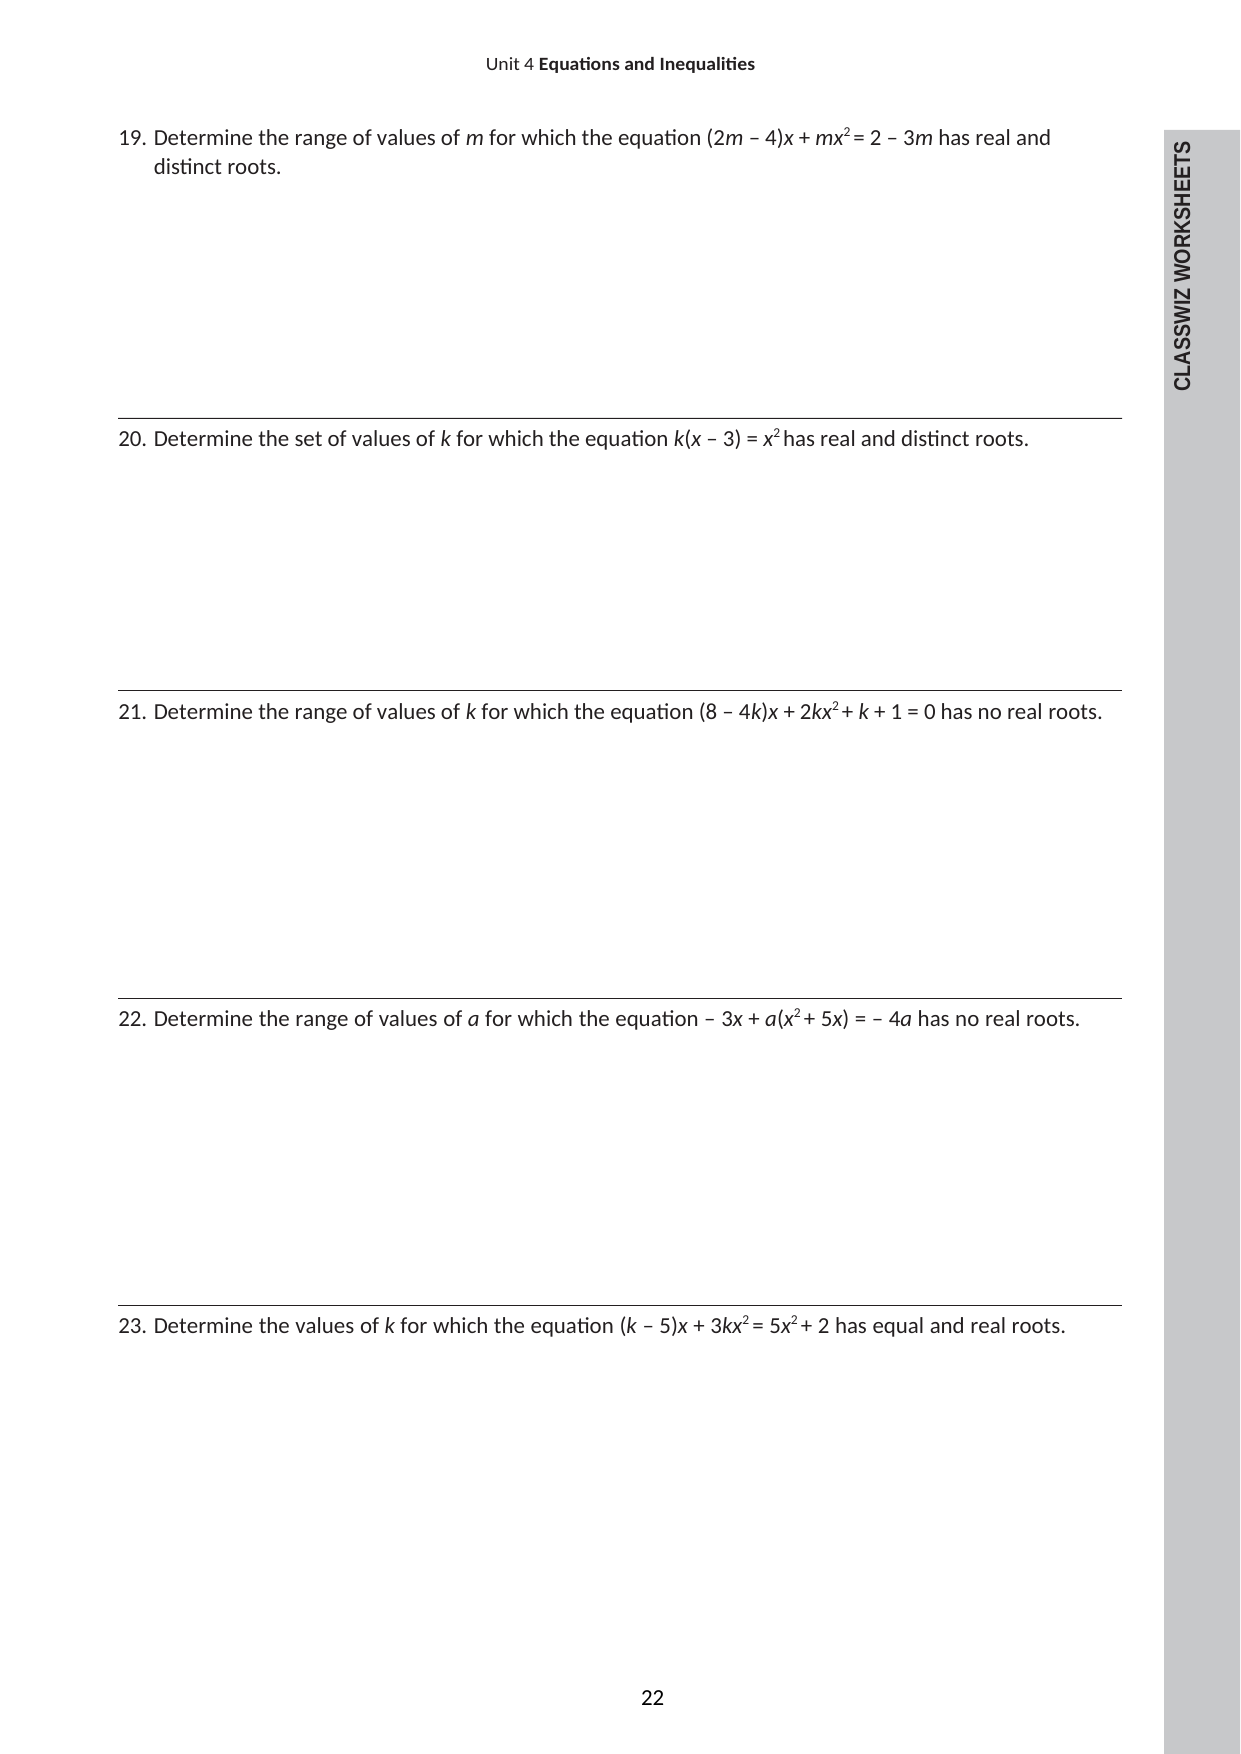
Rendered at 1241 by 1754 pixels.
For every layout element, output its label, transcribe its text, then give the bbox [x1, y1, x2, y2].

list Determine the range of values of k for which the equation (8 – 4k)x + 2kx2 + k + 1 = 0 has no real roots. [118, 697, 1164, 725]
list Determine the values of k for which the equation (k – 5)x + 3kx2 = 5x2 + 2 has equal and real roots. [118, 1311, 1164, 1339]
text Unit 4 Equations and Inequalities [64, 52, 1176, 75]
list Determine the range of values of a for which the equation – 3x + a(x2 + 5x) = – 4a has no real roots. [118, 1004, 1164, 1032]
list Determine the range of values of m for which the equation (2m – 4)x + mx2 = 2 – 3m has real and distinct roots. [118, 123, 1068, 180]
list Determine the set of values of k for which the equation k(x – 3) = x2 has real and distinct roots. [118, 424, 1164, 452]
